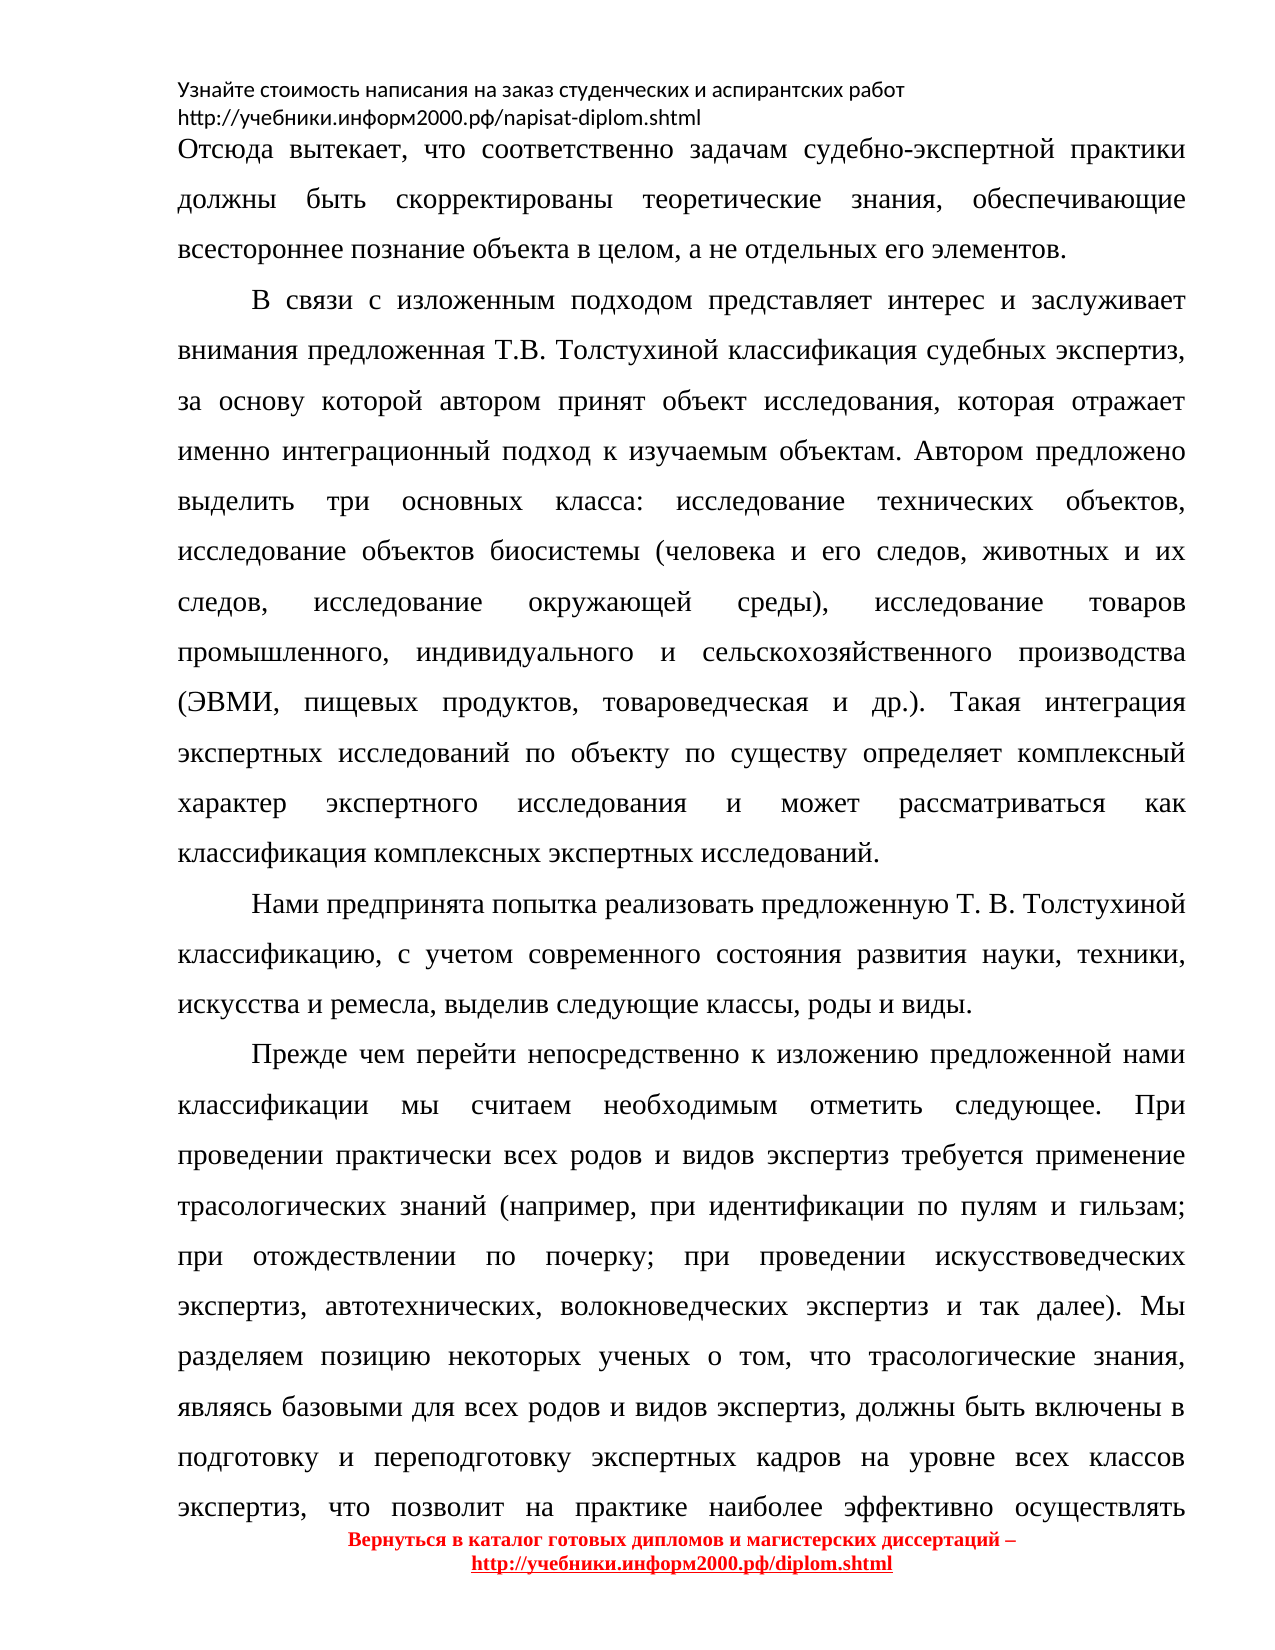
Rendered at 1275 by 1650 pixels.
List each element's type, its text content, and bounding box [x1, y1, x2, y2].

text Нами предпринята попытка реализовать предложенную Т. В. Толстухиной классификацию, с учетом современного состояния развития науки, техники, искусства и ремесла, выделив следующие классы, роды и виды. [177, 886, 1186, 1020]
text В связи с изложенным подходом представляет интерес и заслуживает внимания предложенная Т.В. Толстухиной классификация судебных экспертиз, за основу которой автором принят объект исследования, которая отражает именно интеграционный подход к изучаемым объектам. Автором предложено выделить три основных класса: исследование технических объектов, исследование объектов биосистемы (человека и его следов, животных и их следов, исследование окружающей среды), исследование товаров промышленного, индивидуального и сельскохозяйственного производства (ЭВМИ, пищевых продуктов, товароведческая и др.). Такая интеграция экспертных исследований по объекту по существу определяет комплексный характер экспертного исследования и может рассматриваться как классификация комплексных экспертных исследований. [177, 282, 1186, 869]
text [177, 1037, 1186, 1523]
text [177, 131, 1186, 265]
